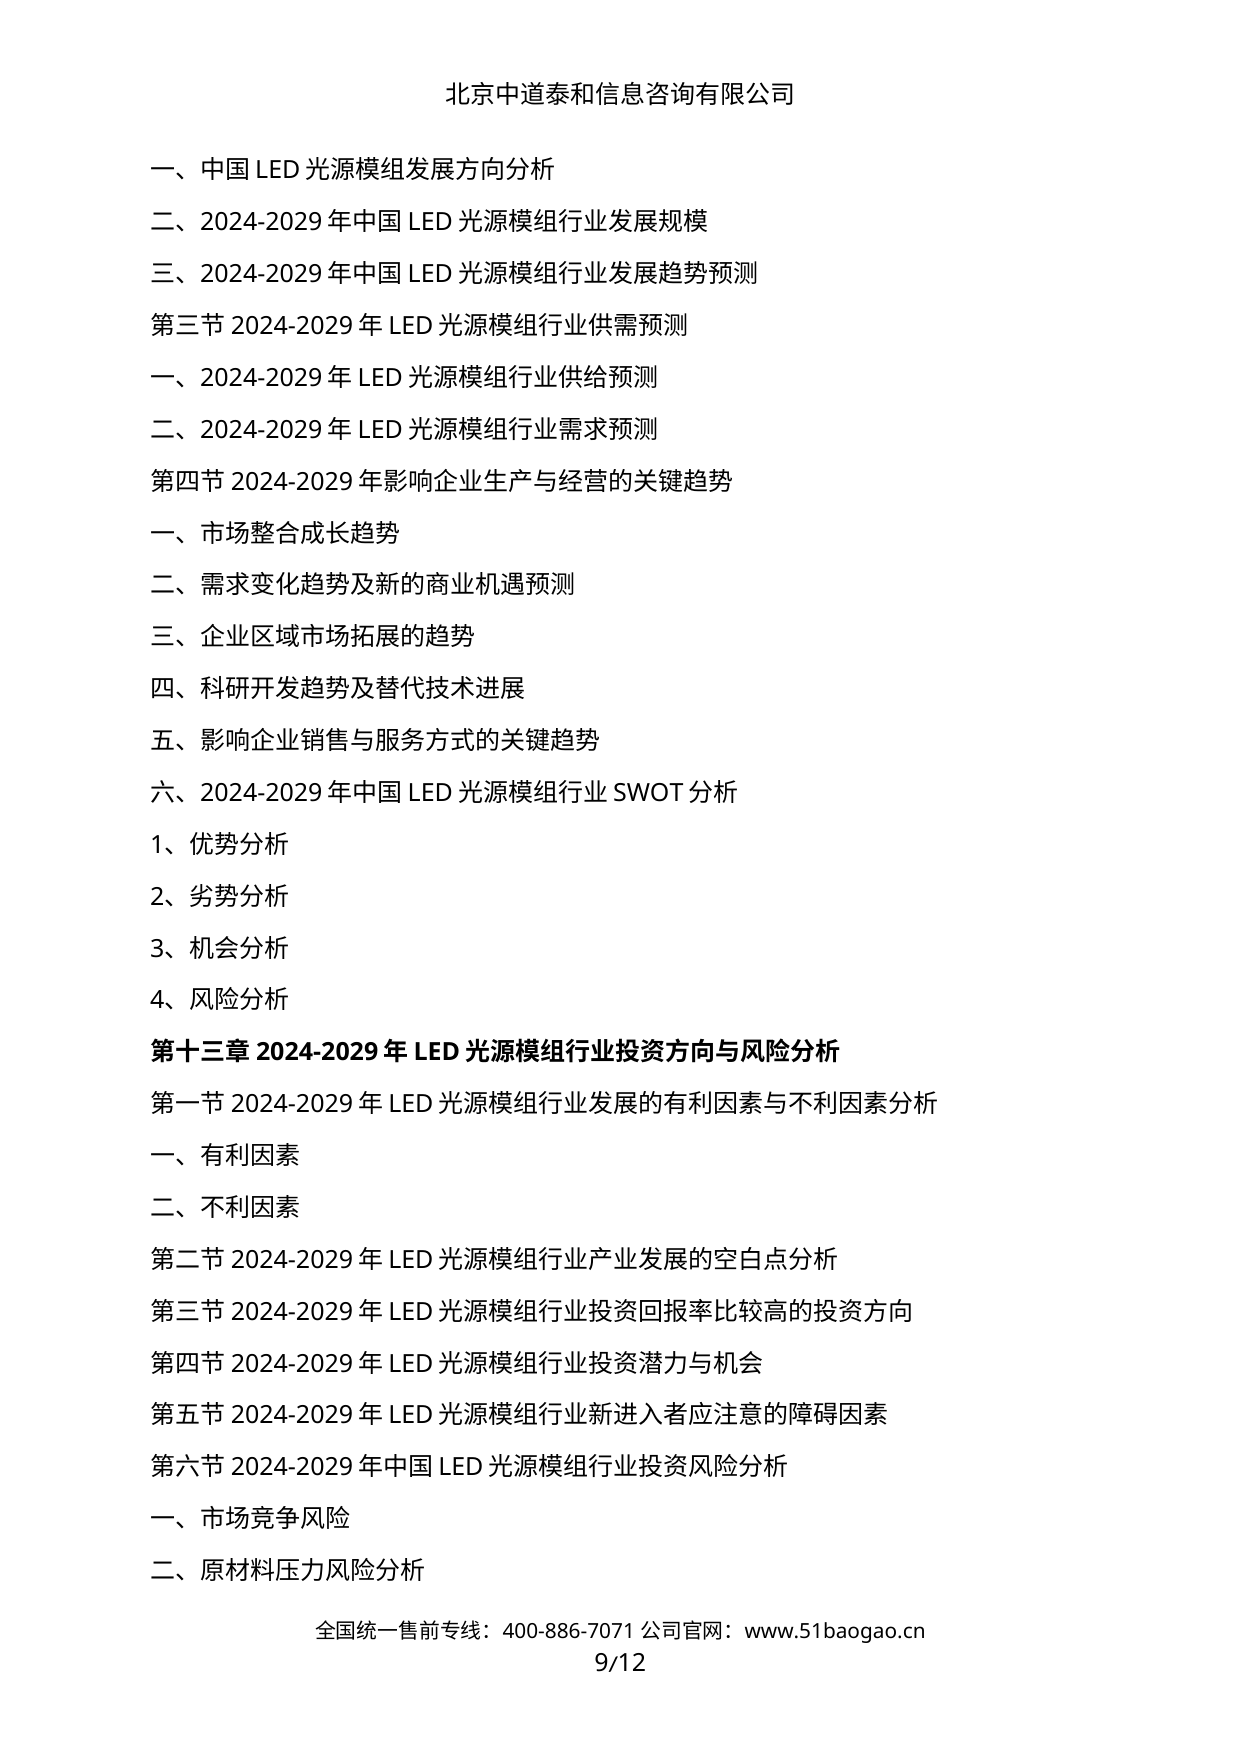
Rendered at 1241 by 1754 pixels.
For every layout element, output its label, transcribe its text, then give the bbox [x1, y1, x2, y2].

text 一、中国LED光源模组发展方向分析 [150, 150, 1090, 186]
text 二、不利因素 [150, 1187, 1090, 1224]
text 六、2024-2029年中国LED光源模组行业SWOT分析 [150, 772, 1090, 809]
text 五、影响企业销售与服务方式的关键趋势 [150, 721, 1090, 757]
text 第三节 2024-2029年LED光源模组行业供需预测 [150, 306, 1090, 342]
text 3、机会分析 [150, 928, 1090, 964]
text 二、2024-2029年LED光源模组行业需求预测 [150, 409, 1090, 446]
text 第五节 2024-2029年LED光源模组行业新进入者应注意的障碍因素 [150, 1395, 1090, 1431]
text 二、原材料压力风险分析 [150, 1551, 1090, 1587]
text 一、2024-2029年LED光源模组行业供给预测 [150, 357, 1090, 394]
text 一、市场竞争风险 [150, 1499, 1090, 1535]
text 2、劣势分析 [150, 876, 1090, 912]
text 第四节 2024-2029年LED光源模组行业投资潜力与机会 [150, 1343, 1090, 1379]
text 第十三章 2024-2029年LED光源模组行业投资方向与风险分析 [150, 1032, 1090, 1068]
text 一、市场整合成长趋势 [150, 513, 1090, 549]
text 四、科研开发趋势及替代技术进展 [150, 669, 1090, 705]
text 第一节 2024-2029年LED光源模组行业发展的有利因素与不利因素分析 [150, 1084, 1090, 1120]
text 第四节 2024-2029年影响企业生产与经营的关键趋势 [150, 461, 1090, 497]
text 第六节 2024-2029年中国LED光源模组行业投资风险分析 [150, 1447, 1090, 1483]
text 1、优势分析 [150, 824, 1090, 861]
text 一、有利因素 [150, 1136, 1090, 1172]
text 第二节 2024-2029年LED光源模组行业产业发展的空白点分析 [150, 1239, 1090, 1276]
text 三、2024-2029年中国LED光源模组行业发展趋势预测 [150, 254, 1090, 290]
text 二、需求变化趋势及新的商业机遇预测 [150, 565, 1090, 601]
text 4、风险分析 [150, 980, 1090, 1016]
text 三、企业区域市场拓展的趋势 [150, 617, 1090, 653]
text 二、2024-2029年中国LED光源模组行业发展规模 [150, 202, 1090, 238]
text 第三节 2024-2029年LED光源模组行业投资回报率比较高的投资方向 [150, 1291, 1090, 1327]
